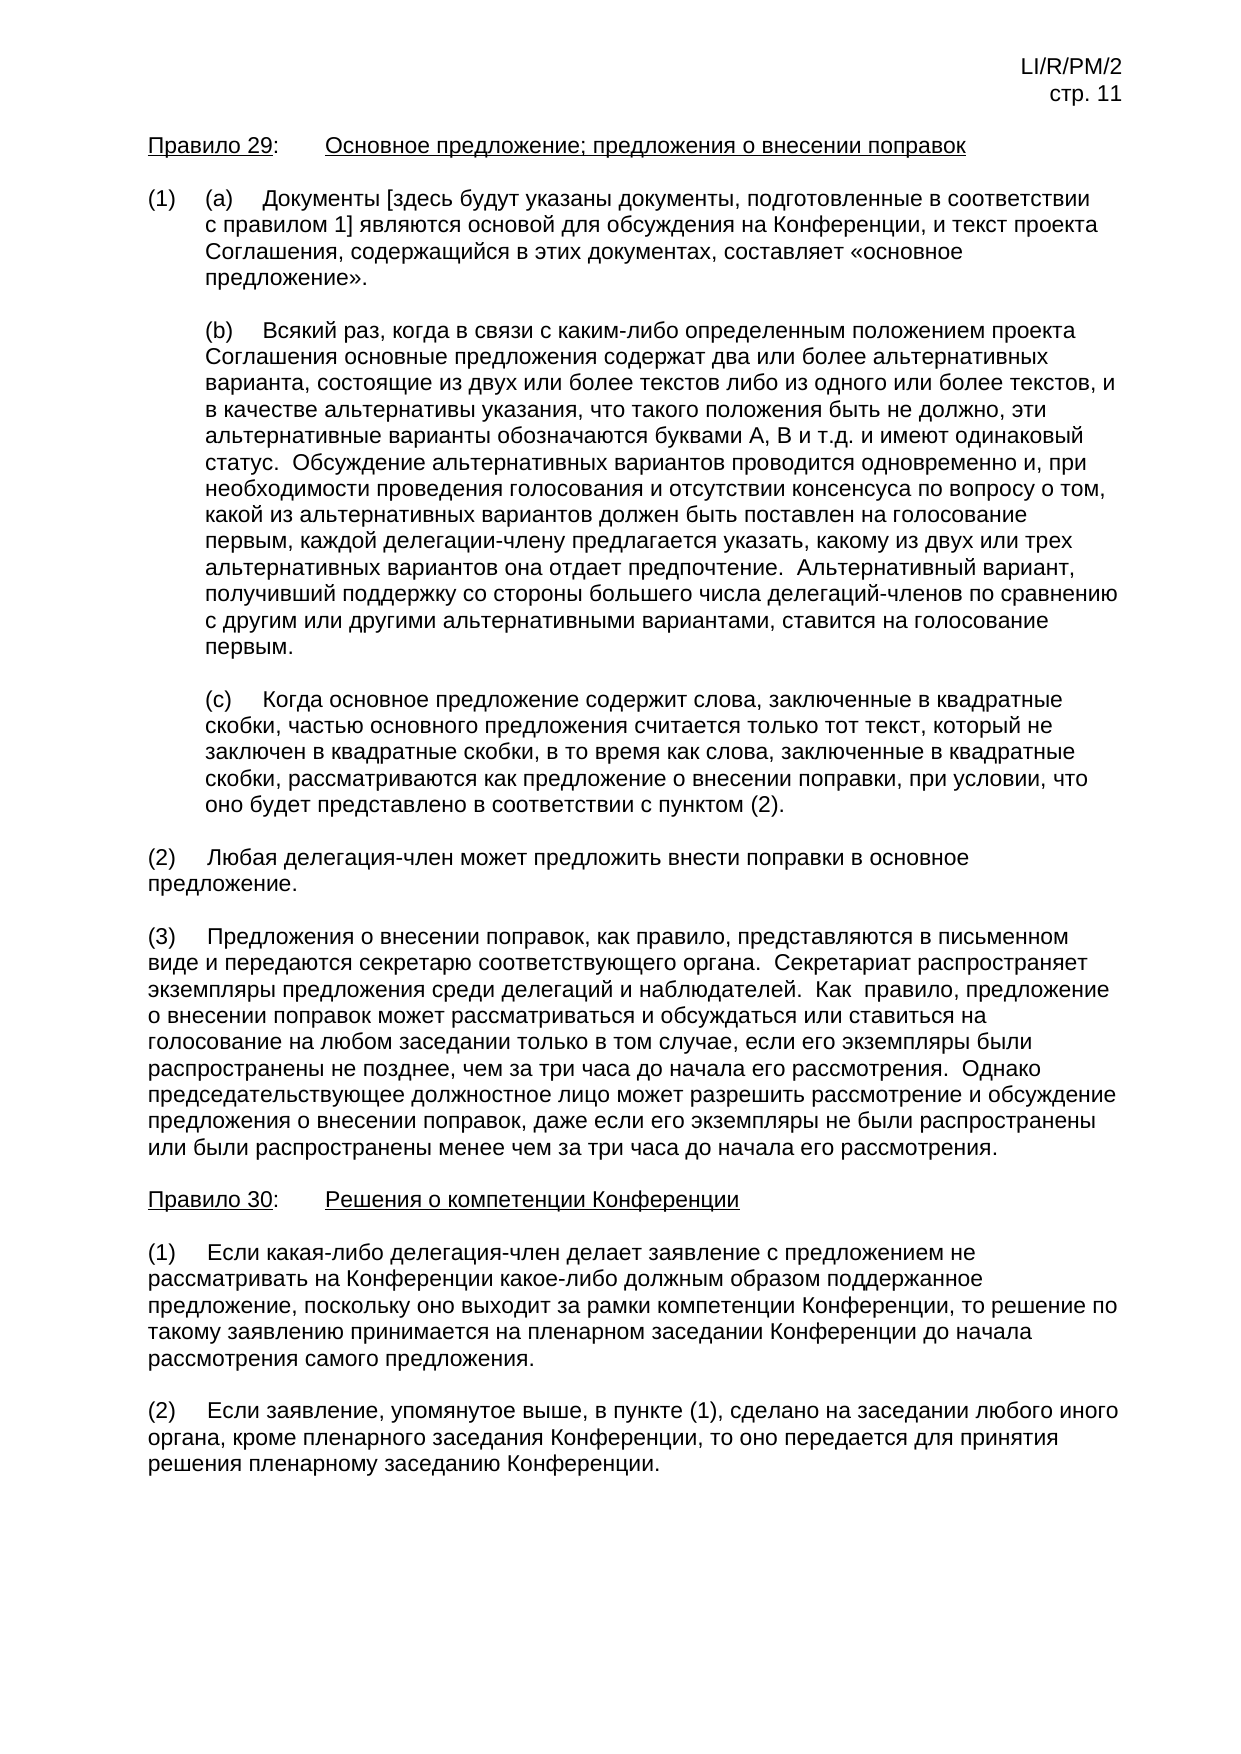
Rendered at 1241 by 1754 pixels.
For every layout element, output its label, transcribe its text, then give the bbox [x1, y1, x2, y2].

text Правило 30: Решения о компетенции Конференции [148, 1186, 1122, 1213]
text (3) Предложения о внесении поправок, как правило, представляются в письменном виде и передаются секретарю соответствующего органа. Секретариат распространяет экземпляры предложения среди делегаций и наблюдателей. Как правило, предложение о внесении поправок может рассматриваться и обсуждаться или ставиться на голосование на любом заседании только в том случае, если его экземпляры были распространены не позднее, чем за три часа до начала его рассмотрения. Однако председательствующее должностное лицо может разрешить рассмотрение и обсуждение предложения о внесении поправок, даже если его экземпляры не были распространены или были распространены менее чем за три часа до начала его рассмотрения. [148, 923, 1122, 1160]
text (1) (a) Документы [здесь будут указаны документы, подготовленные в соответствии с правилом 1] являются основой для обсуждения на Конференции, и текст проекта Соглашения, содержащийся в этих документах, составляет «основное предложение». [148, 185, 1122, 290]
text (2) Если заявление, упомянутое выше, в пункте (1), сделано на заседании любого иного органа, кроме пленарного заседания Конференции, то оно передается для принятия решения пленарному заседанию Конференции. [148, 1397, 1122, 1476]
text (c) Когда основное предложение содержит слова, заключенные в квадратные скобки, частью основного предложения считается только тот текст, который не заключен в квадратные скобки, в то время как слова, заключенные в квадратные скобки, рассматриваются как предложение о внесении поправки, при условии, что оно будет представлено в соответствии с пунктом (2). [205, 686, 1122, 817]
text Правило 29: Основное предложение; предложения о внесении поправок [148, 132, 1122, 158]
text (b) Всякий раз, когда в связи с каким-либо определенным положением проекта Соглашения основные предложения содержат два или более альтернативных варианта, состоящие из двух или более текстов либо из одного или более текстов, и в качестве альтернативы указания, что такого положения быть не должно, эти альтернативные варианты обозначаются буквами А, В и т.д. и имеют одинаковый статус. Обсуждение альтернативных вариантов проводится одновременно и, при необходимости проведения голосования и отсутствии консенсуса по вопросу о том, какой из альтернативных вариантов должен быть поставлен на голосование первым, каждой делегации-члену предлагается указать, какому из двух или трех альтернативных вариантов она отдает предпочтение. Альтернативный вариант, получивший поддержку со стороны большего числа делегаций-членов по сравнению с другим или другими альтернативными вариантами, ставится на голосование первым. [205, 317, 1122, 659]
text (2) Любая делегация-член может предложить внести поправки в основное предложение. [148, 844, 1122, 896]
text (1) Если какая-либо делегация-член делает заявление с предложением не рассматривать на Конференции какое-либо должным образом поддержанное предложение, поскольку оно выходит за рамки компетенции Конференции, то решение по такому заявлению принимается на пленарном заседании Конференции до начала рассмотрения самого предложения. [148, 1239, 1122, 1371]
